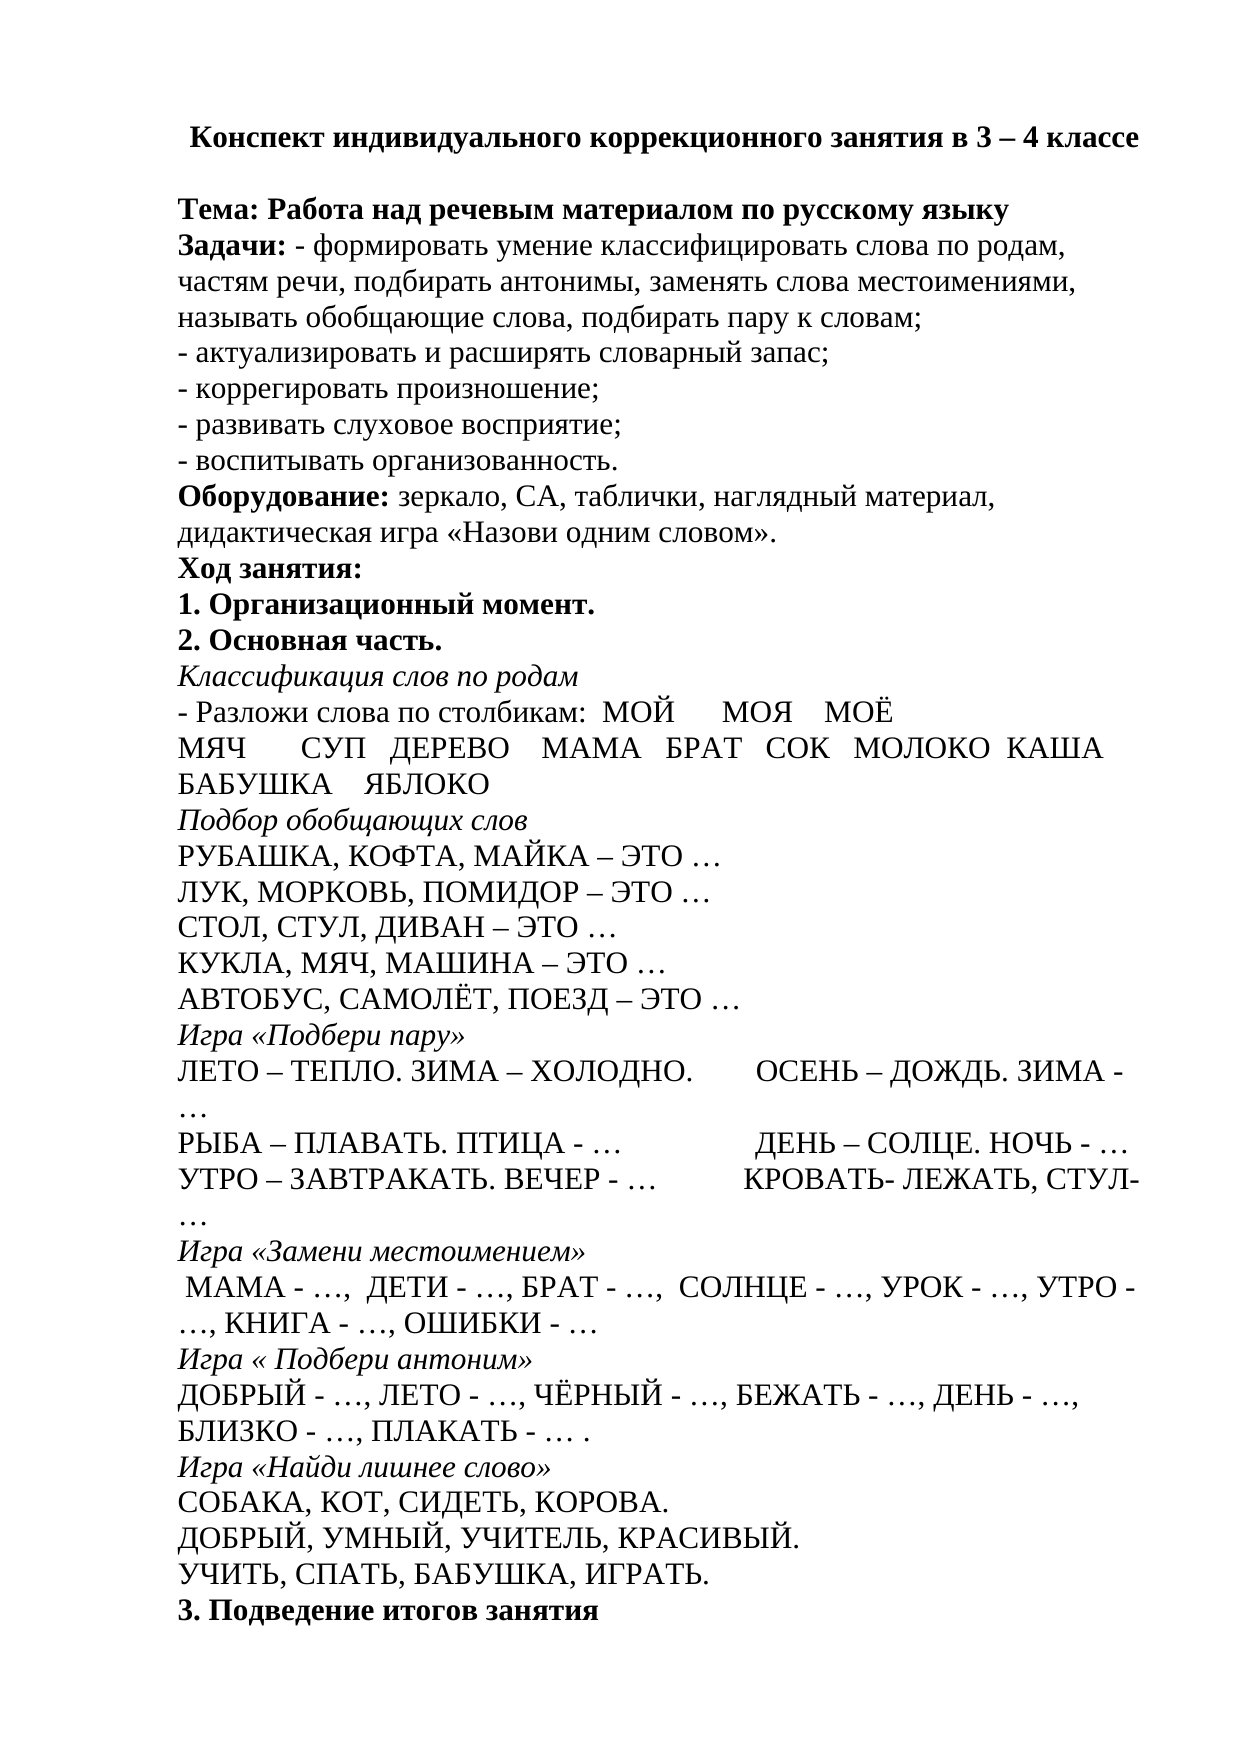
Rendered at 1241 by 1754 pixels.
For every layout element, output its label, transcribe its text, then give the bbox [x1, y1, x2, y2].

text РУБАШКА, КОФТА, МАЙКА – ЭТО … [177, 837, 1152, 873]
text ДОБРЫЙ, УМНЫЙ, УЧИТЕЛЬ, КРАСИВЫЙ. [177, 1520, 1152, 1556]
text Игра « Подбери антоним» [177, 1340, 1152, 1376]
text - развивать слуховое восприятие; [177, 406, 1152, 442]
text КУКЛА, МЯЧ, МАШИНА – ЭТО … [177, 945, 1152, 981]
text 3. Подведение итогов занятия [177, 1592, 1152, 1627]
text СОБАКА, КОТ, СИДЕТЬ, КОРОВА. [177, 1484, 1152, 1520]
text Конспект индивидуального коррекционного занятия в 3 – 4 классе [177, 118, 1152, 154]
text - коррегировать произношение; [177, 370, 1152, 406]
text - воспитывать организованность. [177, 442, 1152, 477]
text - актуализировать и расширять словарный запас; [177, 334, 1152, 370]
text УТРО – ЗАВТРАКАТЬ. ВЕЧЕР - … КРОВАТЬ- ЛЕЖАТЬ, СТУЛ- … [177, 1160, 1152, 1232]
text ДОБРЫЙ - …, ЛЕТО - …, ЧЁРНЫЙ - …, БЕЖАТЬ - …, ДЕНЬ - …, [177, 1376, 1152, 1412]
text СТОЛ, СТУЛ, ДИВАН – ЭТО … [177, 909, 1152, 945]
text ЛУК, МОРКОВЬ, ПОМИДОР – ЭТО … [177, 873, 1152, 909]
text ЛЕТО – ТЕПЛО. ЗИМА – ХОЛОДНО. ОСЕНЬ – ДОЖДЬ. ЗИМА - … [177, 1052, 1152, 1124]
text Подбор обобщающих слов [177, 801, 1152, 837]
text Задачи: - формировать умение классифицировать слова по родам, частям речи, подбирать антонимы, заменять слова местоимениями, называть обобщающие слова, подбирать пару к словам; [177, 226, 1152, 334]
text 2. Основная часть. [177, 621, 1152, 657]
text МАМА - …, ДЕТИ - …, БРАТ - …, СОЛНЦЕ - …, УРОК - …, УТРО - …, КНИГА - …, ОШИБКИ - … [177, 1268, 1152, 1340]
text Оборудование: зеркало, СА, таблички, наглядный материал, дидактическая игра «Назови одним словом». [177, 477, 1152, 549]
text МЯЧ СУП ДЕРЕВО МАМА БРАТ СОК МОЛОКО КАША БАБУШКА ЯБЛОКО [177, 729, 1152, 801]
text БЛИЗКО - …, ПЛАКАТЬ - … . [177, 1412, 1152, 1448]
text - Разложи слова по столбикам: МОЙ МОЯ МОЁ [177, 693, 1152, 729]
text УЧИТЬ, СПАТЬ, БАБУШКА, ИГРАТЬ. [177, 1556, 1152, 1592]
text Игра «Найди лишнее слово» [177, 1448, 1152, 1484]
text АВТОБУС, САМОЛЁТ, ПОЕЗД – ЭТО … [177, 981, 1152, 1017]
text 1. Организационный момент. [177, 585, 1152, 621]
text Классификация слов по родам [177, 657, 1152, 693]
text РЫБА – ПЛАВАТЬ. ПТИЦА - … ДЕНЬ – СОЛЦЕ. НОЧЬ - … [177, 1124, 1152, 1160]
text Тема: Работа над речевым материалом по русскому языку [177, 190, 1152, 226]
text Игра «Подбери пару» [177, 1017, 1152, 1052]
text Ход занятия: [177, 549, 1152, 585]
text Игра «Замени местоимением» [177, 1232, 1152, 1268]
